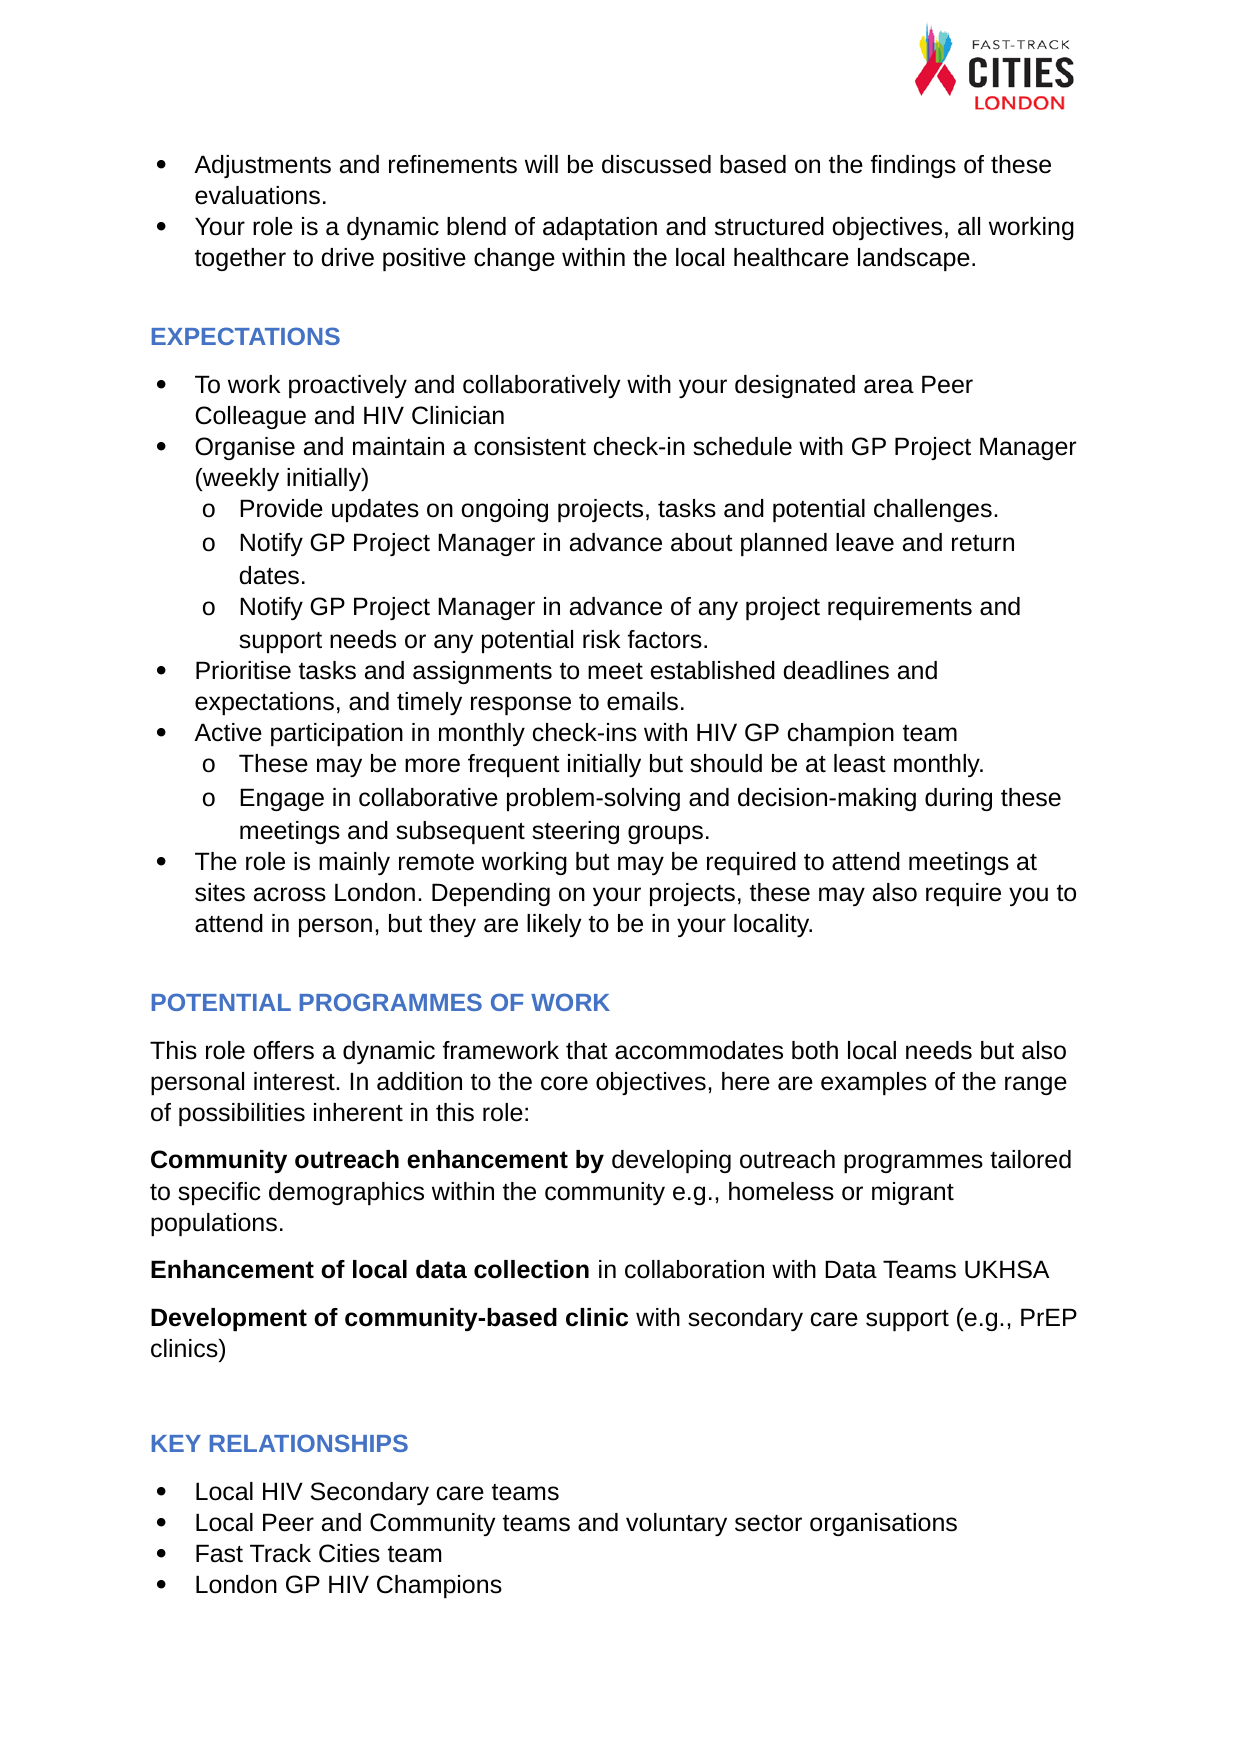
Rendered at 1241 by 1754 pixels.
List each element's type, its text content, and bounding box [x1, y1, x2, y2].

list To work proactively and collaboratively with your designated area Peer Colleague and HIV Clinician [157, 370, 1090, 430]
list Local HIV Secondary care teams [157, 1477, 1090, 1506]
list Notify GP Project Manager in advance of any project requirements and support needs or any potential risk factors. [201, 592, 1090, 654]
list The role is mainly remote working but may be required to attend meetings at sites across London. Depending on your projects, these may also require you to attend in person, but they are likely to be in your locality. [157, 847, 1090, 938]
list Local Peer and Community teams and voluntary sector organisations [157, 1508, 1090, 1537]
list Engage in collaborative problem-solving and decision-making during these meetings and subsequent steering groups. [201, 783, 1090, 845]
text Community outreach enhancement by developing outreach programmes tailored to specific demographics within the community e.g., homeless or migrant populations. [150, 1145, 1090, 1236]
text POTENTIAL PROGRAMMES OF WORK [150, 988, 1090, 1017]
list Adjustments and refinements will be discussed based on the findings of these evaluations. [157, 150, 1090, 210]
list Notify GP Project Manager in advance about planned leave and return dates. [201, 527, 1090, 589]
text EXPECTATIONS [150, 322, 1090, 351]
list Your role is a dynamic blend of adaptation and structured objectives, all working together to drive positive change within the local healthcare landscape.Top of Form [157, 212, 1090, 272]
list Prioritise tasks and assignments to meet established deadlines and expectations, and timely response to emails. [157, 656, 1090, 716]
list Organise and maintain a consistent check-in schedule with GP Project Manager (weekly initially) [157, 432, 1090, 492]
text Development of community-based clinic with secondary care support (e.g., PrEP clinics) [150, 1303, 1090, 1363]
list Fast Track Cities team [157, 1539, 1090, 1568]
text This role offers a dynamic framework that accommodates both local needs but also personal interest. In addition to the core objectives, here are examples of the range of possibilities inherent in this role: [150, 1036, 1090, 1126]
list These may be more frequent initially but should be at least monthly. [201, 749, 1090, 780]
picture [905, 6, 1087, 121]
text KEY RELATIONSHIPS [150, 1429, 1090, 1458]
list Active participation in monthly check-ins with HIV GP champion team [157, 718, 1090, 747]
text Enhancement of local data collection in collaboration with Data Teams UKHSA [150, 1255, 1090, 1284]
list London GP HIV Champions [157, 1571, 1090, 1599]
list Provide updates on ongoing projects, tasks and potential challenges. [201, 494, 1090, 525]
